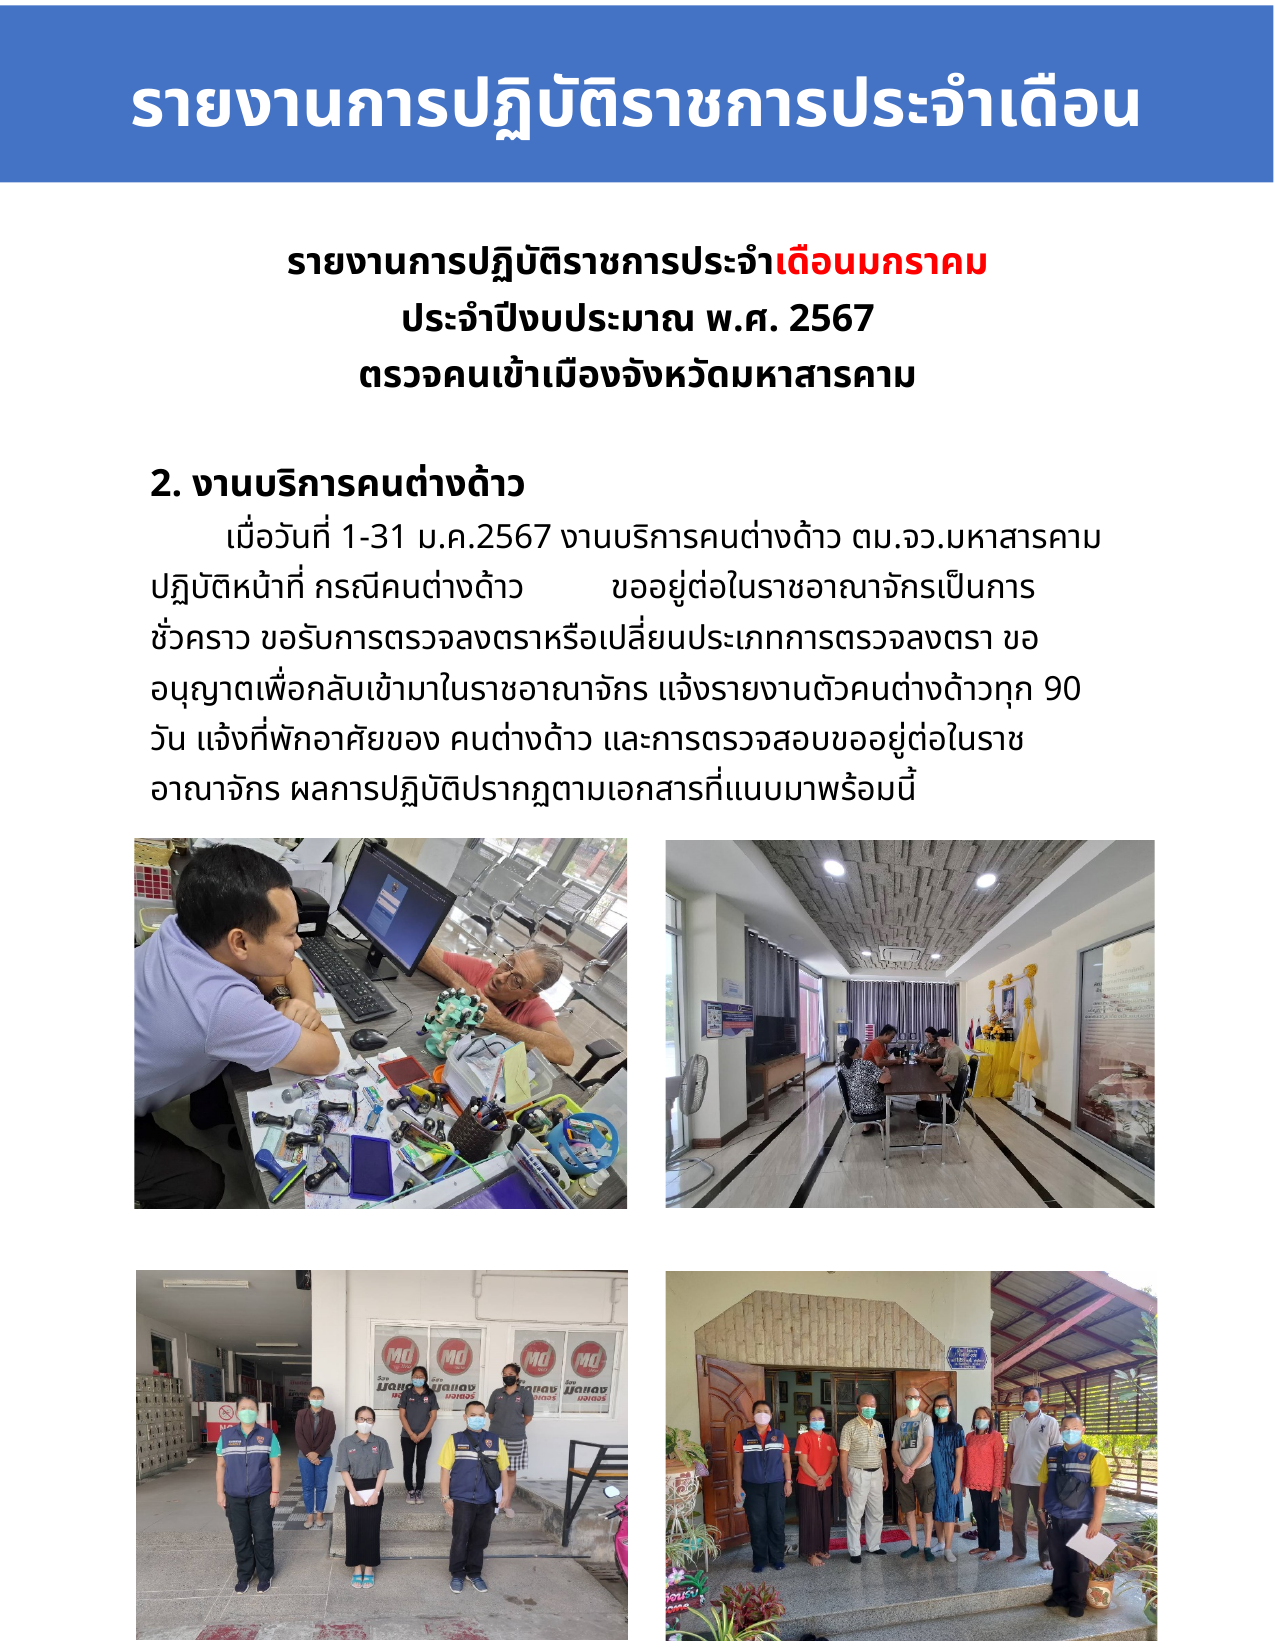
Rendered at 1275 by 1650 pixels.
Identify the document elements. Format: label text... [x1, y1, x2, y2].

picture [665, 840, 1155, 1208]
picture [665, 1271, 1158, 1641]
text รายงานการปฏิบัติราชการประจำเดือนมกราคม [150, 234, 1125, 291]
text ประจำปีงบประมาณ พ.ศ. 2567 [150, 291, 1125, 348]
text ตรวจคนเข้าเมืองจังหวัดมหาสารคาม [150, 348, 1125, 405]
picture [134, 838, 628, 1209]
text เมื่อวันที่ 1-31 ม.ค.2567 งานบริการคนต่างด้าว ตม.จว.มหาสารคาม ปฏิบัติหน้าที่ กรณีคนต่างด้าว ขออยู่ต่อในราชอาณาจักรเป็นการชั่วคราว ขอรับการตรวจลงตราหรือเปลี่ยนประเภทการตรวจลงตรา ขออนุญาตเพื่อกลับเข้ามาในราชอาณาจักร แจ้งรายงานตัวคนต่างด้าวทุก 90 วัน แจ้งที่พักอาศัยของ คนต่างด้าว และการตรวจสอบขออยู่ต่อในราชอาณาจักร ผลการปฏิบัติปรากฏตามเอกสารที่แนบมาพร้อมนี้ [150, 513, 1125, 816]
picture [136, 1270, 628, 1640]
text 2. งานบริการคนต่างด้าว [150, 456, 1125, 513]
